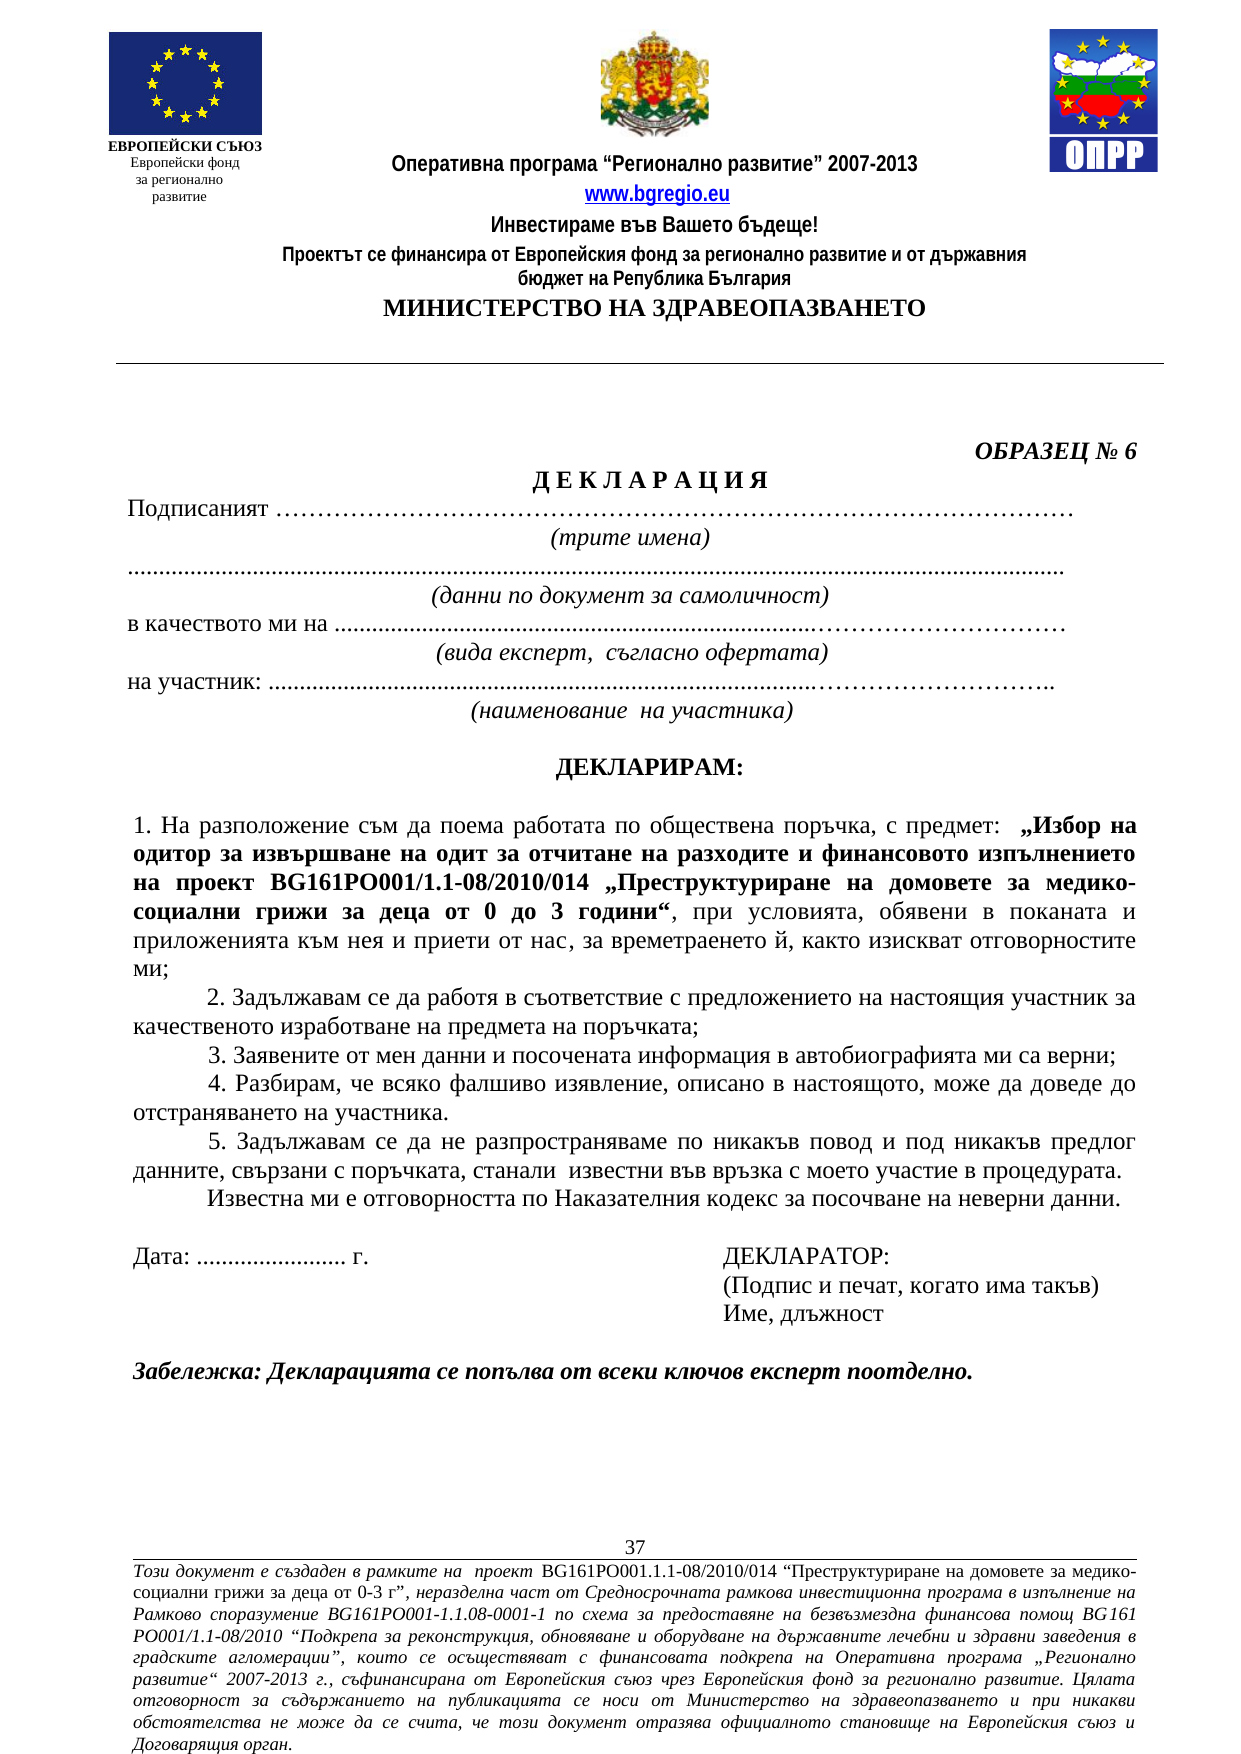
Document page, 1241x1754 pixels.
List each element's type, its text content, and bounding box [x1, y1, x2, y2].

text Известна ми е отговорността по Наказателния кодекс за посочване на неверни данни. [133, 1183, 1137, 1212]
picture [106, 29, 264, 138]
text Име, длъжност [133, 1298, 1137, 1327]
text 2. Задължавам се да работя в съответствие с предложението на настоящия участник за качественото изработване на предмета на поръчката; [133, 982, 1137, 1040]
text Д Е К Л А Р А Ц И Я [133, 465, 1137, 493]
text ДЕКЛАРИРАМ: [133, 752, 1137, 781]
text ОБРАЗЕЦ № 6 [133, 436, 1137, 465]
text Забележка: Декларацията се попълва от всеки ключов експерт поотделно. [133, 1356, 1137, 1385]
text 4. Разбирам, че всяко фалшиво изявление, описано в настоящото, може да доведе до отстраняването на участника. [133, 1068, 1137, 1126]
text Подписаният …………………………………………………………………………………… [127, 493, 1137, 522]
text Дата: ........................ г. ДЕКЛАРАТОР: [133, 1241, 1137, 1270]
text (данни по документ за самоличност) [127, 580, 1133, 608]
text (наименование на участника) [127, 695, 1137, 723]
picture [600, 29, 709, 138]
text (вида експерт, съгласно офертата) [127, 637, 1137, 666]
text 3. Заявените от мен данни и посочената информация в автобиографията ми са верни; [133, 1040, 1137, 1068]
text (трите имена) [127, 522, 1133, 551]
text на участник: ……………………….. [127, 666, 1137, 695]
text 5. Задължавам се да не разпространяваме по никакъв повод и под никакъв предлог данните, свързани с поръчката, станали известни във връзка с моето участие в процедурата. [133, 1126, 1137, 1183]
text ...................................................................................................................................................... [127, 551, 1133, 580]
text (Подпис и печат, когато има такъв) [133, 1270, 1137, 1298]
text в качеството ми на ………………………… [127, 608, 1137, 637]
text 1. На разположение съм да поема работата по обществена поръчка, с предмет: „Избор на одитор за извършване на одит за отчитане на разходите и финансовото изпълнението на проект BG161PO001/1.1-08/2010/014 „Преструктуриране на домовете за медико-социални грижи за деца от 0 до 3 години“, при условията, обявени в поканата и приложенията към нея и приети от нас, за времетраенето й, както изискват отговорностите ми; [133, 810, 1137, 982]
picture [1049, 29, 1158, 172]
